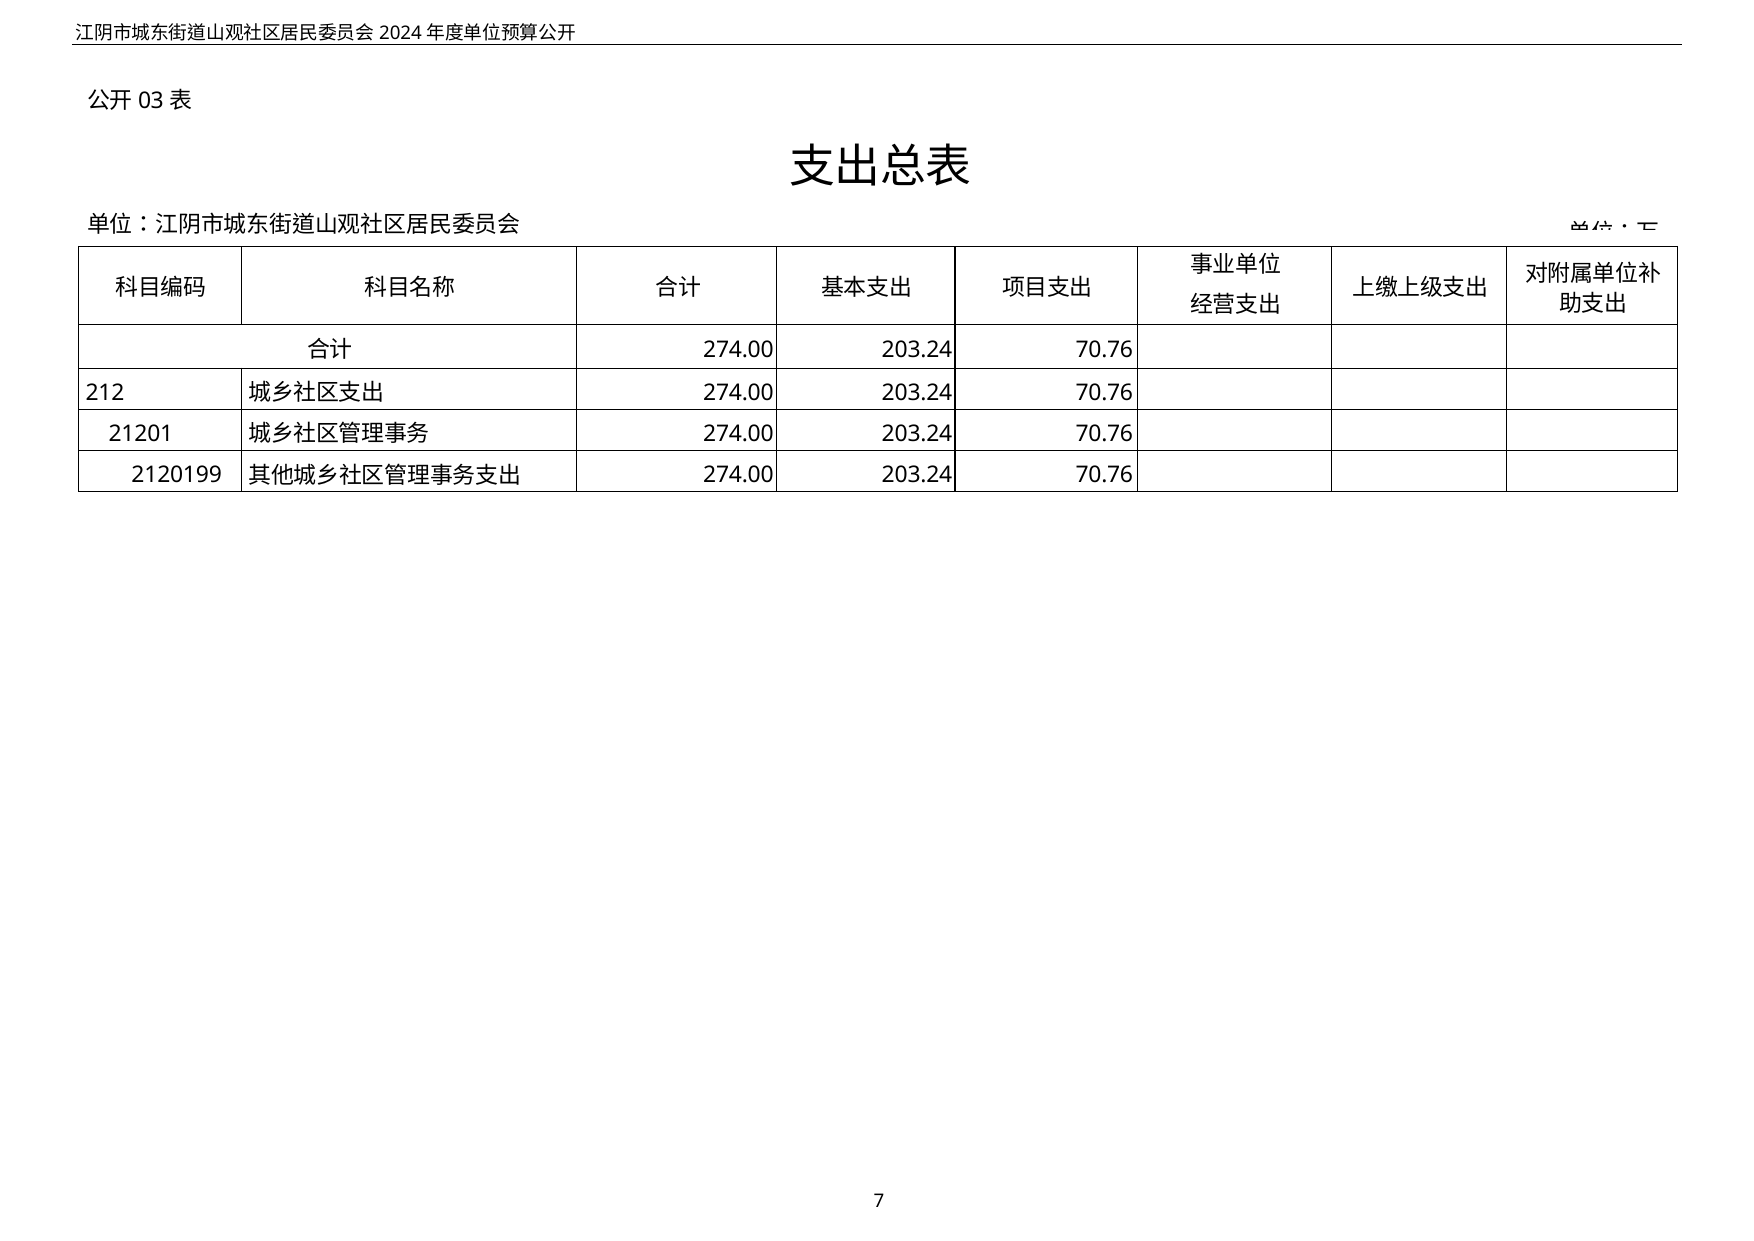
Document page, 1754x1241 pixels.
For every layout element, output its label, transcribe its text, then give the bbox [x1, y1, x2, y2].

table_cell [1507, 369, 1677, 408]
table_cell 274.00 [577, 325, 776, 367]
table_cell 274.00 [577, 369, 776, 408]
table_cell [1507, 325, 1677, 367]
table_cell 203.24 [777, 369, 954, 408]
table_cell 70.76 [956, 325, 1137, 367]
table_cell [1507, 451, 1677, 491]
table_cell [1332, 410, 1506, 449]
table_header 事业单位 经营支出 [1138, 247, 1331, 324]
table_cell [1138, 410, 1331, 449]
table_cell 城乡社区支出 [242, 369, 576, 408]
table_header 项目支出 [956, 247, 1137, 324]
table_cell 其他城乡社区管理事务支出 [242, 451, 576, 491]
text 支出总表 [789, 136, 1682, 194]
table_cell 212 [79, 369, 241, 408]
table_cell 203.24 [777, 325, 954, 367]
text 公开 03 表 [87, 85, 1682, 114]
table_cell 合计 [79, 325, 576, 367]
table_cell 城乡社区管理事务 [242, 410, 576, 449]
table_cell 2120199 [79, 451, 241, 491]
table_cell 203.24 [777, 410, 954, 449]
table_cell [1138, 451, 1331, 491]
table_cell [1332, 451, 1506, 491]
table_header 对附属单位补 助支出 [1507, 247, 1677, 324]
table_cell [1507, 410, 1677, 449]
table_cell 274.00 [577, 410, 776, 449]
table_header 基本支出 [777, 247, 954, 324]
table_cell [1332, 325, 1506, 367]
table_cell [1138, 369, 1331, 408]
table_cell 203.24 [777, 451, 954, 491]
text 单位：江阴市城东街道山观社区居民委员会 [87, 209, 1682, 238]
table_cell [1332, 369, 1506, 408]
table_cell 70.76 [956, 451, 1137, 491]
table_header 上缴上级支出 [1332, 247, 1506, 324]
table_header 科目名称 [242, 247, 576, 324]
table_cell 70.76 [956, 369, 1137, 408]
table_header 科目编码 [79, 247, 241, 324]
table_cell 21201 [79, 410, 241, 449]
table_cell 274.00 [577, 451, 776, 491]
table_cell 70.76 [956, 410, 1137, 449]
table_header 合计 [577, 247, 776, 324]
table_cell [1138, 325, 1331, 367]
